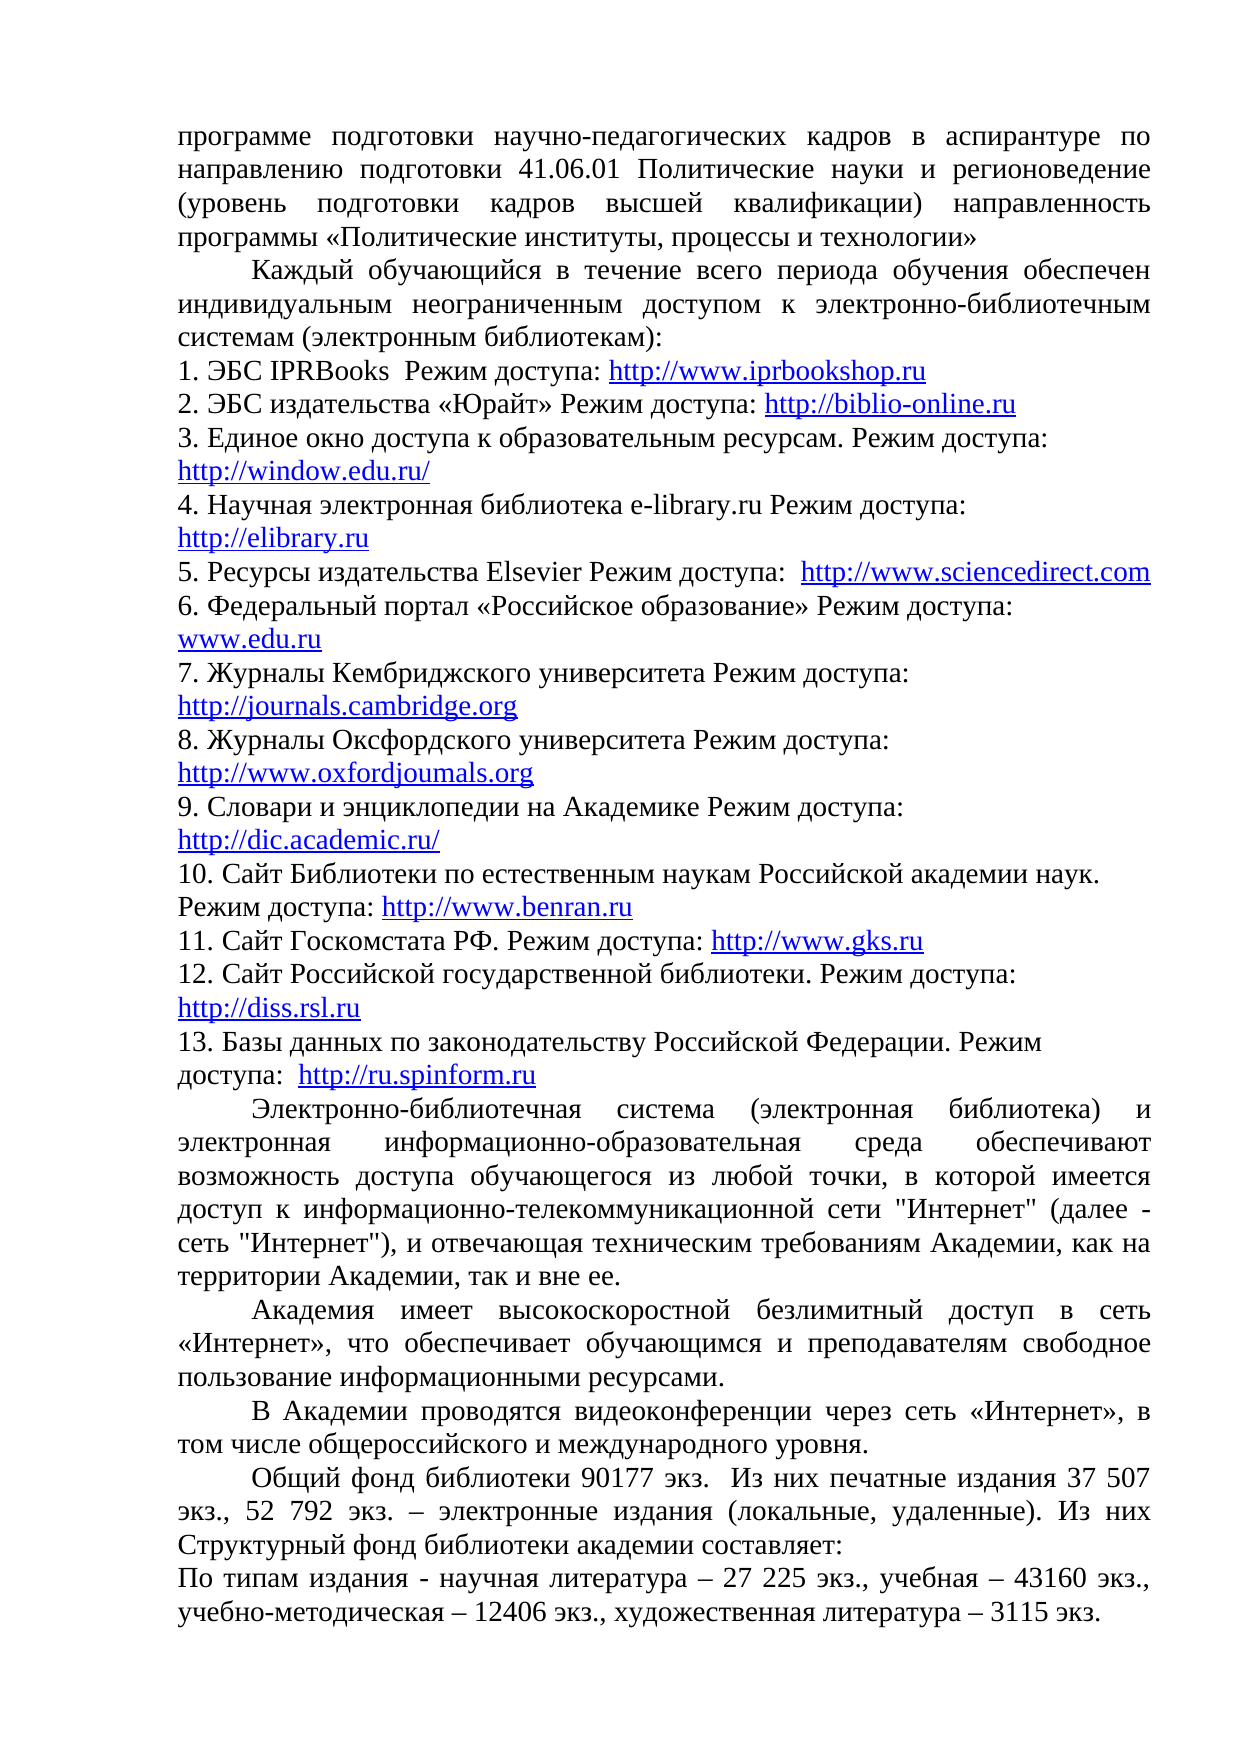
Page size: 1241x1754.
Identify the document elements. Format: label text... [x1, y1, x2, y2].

list Журналы Кембриджского университета Режим доступа: http://journals.cambridge.org [177, 655, 1152, 722]
list Научная электронная библиотека e-library.ru Режим доступа: http://elibrary.ru [177, 487, 1152, 554]
text По типам издания - научная литература – 27 225 экз., учебная – 43160 экз., учебно-методическая – 12406 экз., художественная литература – 3115 экз. [177, 1560, 1152, 1627]
list Академии проводятся видеоконференции через сеть «Интернет», в том числе общероссийского и международного уровня. [177, 1393, 1152, 1460]
list Сайт Российской государственной библиотеки. Режим доступа: http://diss.rsl.ru [177, 957, 1152, 1024]
list ЭБС IPRBooks Режим доступа: http://www.iprbookshop.ru [177, 353, 1152, 386]
list Сайт Библиотеки по естественным наукам Российской академии наук. Режим доступа: http://www.benran.ru [177, 856, 1152, 923]
text Каждый обучающийся в течение всего периода обучения обеспечен индивидуальным неограниченным доступом к электронно-библиотечным системам (электронным библиотекам): [177, 252, 1152, 353]
list Словари и энциклопедии на Академике Режим доступа: http://dic.academic.ru/ [177, 789, 1152, 856]
list Федеральный портал «Российское образование» Режим доступа: www.edu.ru [177, 588, 1152, 655]
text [177, 118, 1152, 252]
text Академия имеет высокоскоростной безлимитный доступ в сеть «Интернет», что обеспечивает обучающимся и преподавателям свободное пользование информационными ресурсами. [177, 1292, 1152, 1393]
list Ресурсы издательства Elsevier Режим доступа: http://www.sciencedirect.com [177, 554, 1152, 588]
list Журналы Оксфордского университета Режим доступа: http://www.oxfordjoumals.org [177, 722, 1152, 789]
list ЭБС издательства «Юрайт» Режим доступа: http://biblio-online.ru [177, 386, 1152, 420]
text Общий фонд библиотеки 90177 экз. Из них печатные издания 37 507 экз., 52 792 экз. – электронные издания (локальные, удаленные). Из них Структурный фонд библиотеки академии составляет: [177, 1460, 1152, 1560]
list Базы данных по законодательству Российской Федерации. Режим доступа: http://ru.spinform.ru [177, 1024, 1152, 1091]
list Сайт Госкомстата РФ. Режим доступа: http://www.gks.ru [177, 923, 1152, 957]
text Электронно-библиотечная система (электронная библиотека) и электронная информационно-образовательная среда обеспечивают возможность доступа обучающегося из любой точки, в которой имеется доступ к информационно-телекоммуникационной сети "Интернет" (далее - сеть "Интернет"), и отвечающая техническим требованиям Академии, как на территории Академии, так и вне ее. [177, 1091, 1152, 1292]
list Единое окно доступа к образовательным ресурсам. Режим доступа: http://window.edu.ru/ [177, 420, 1152, 487]
